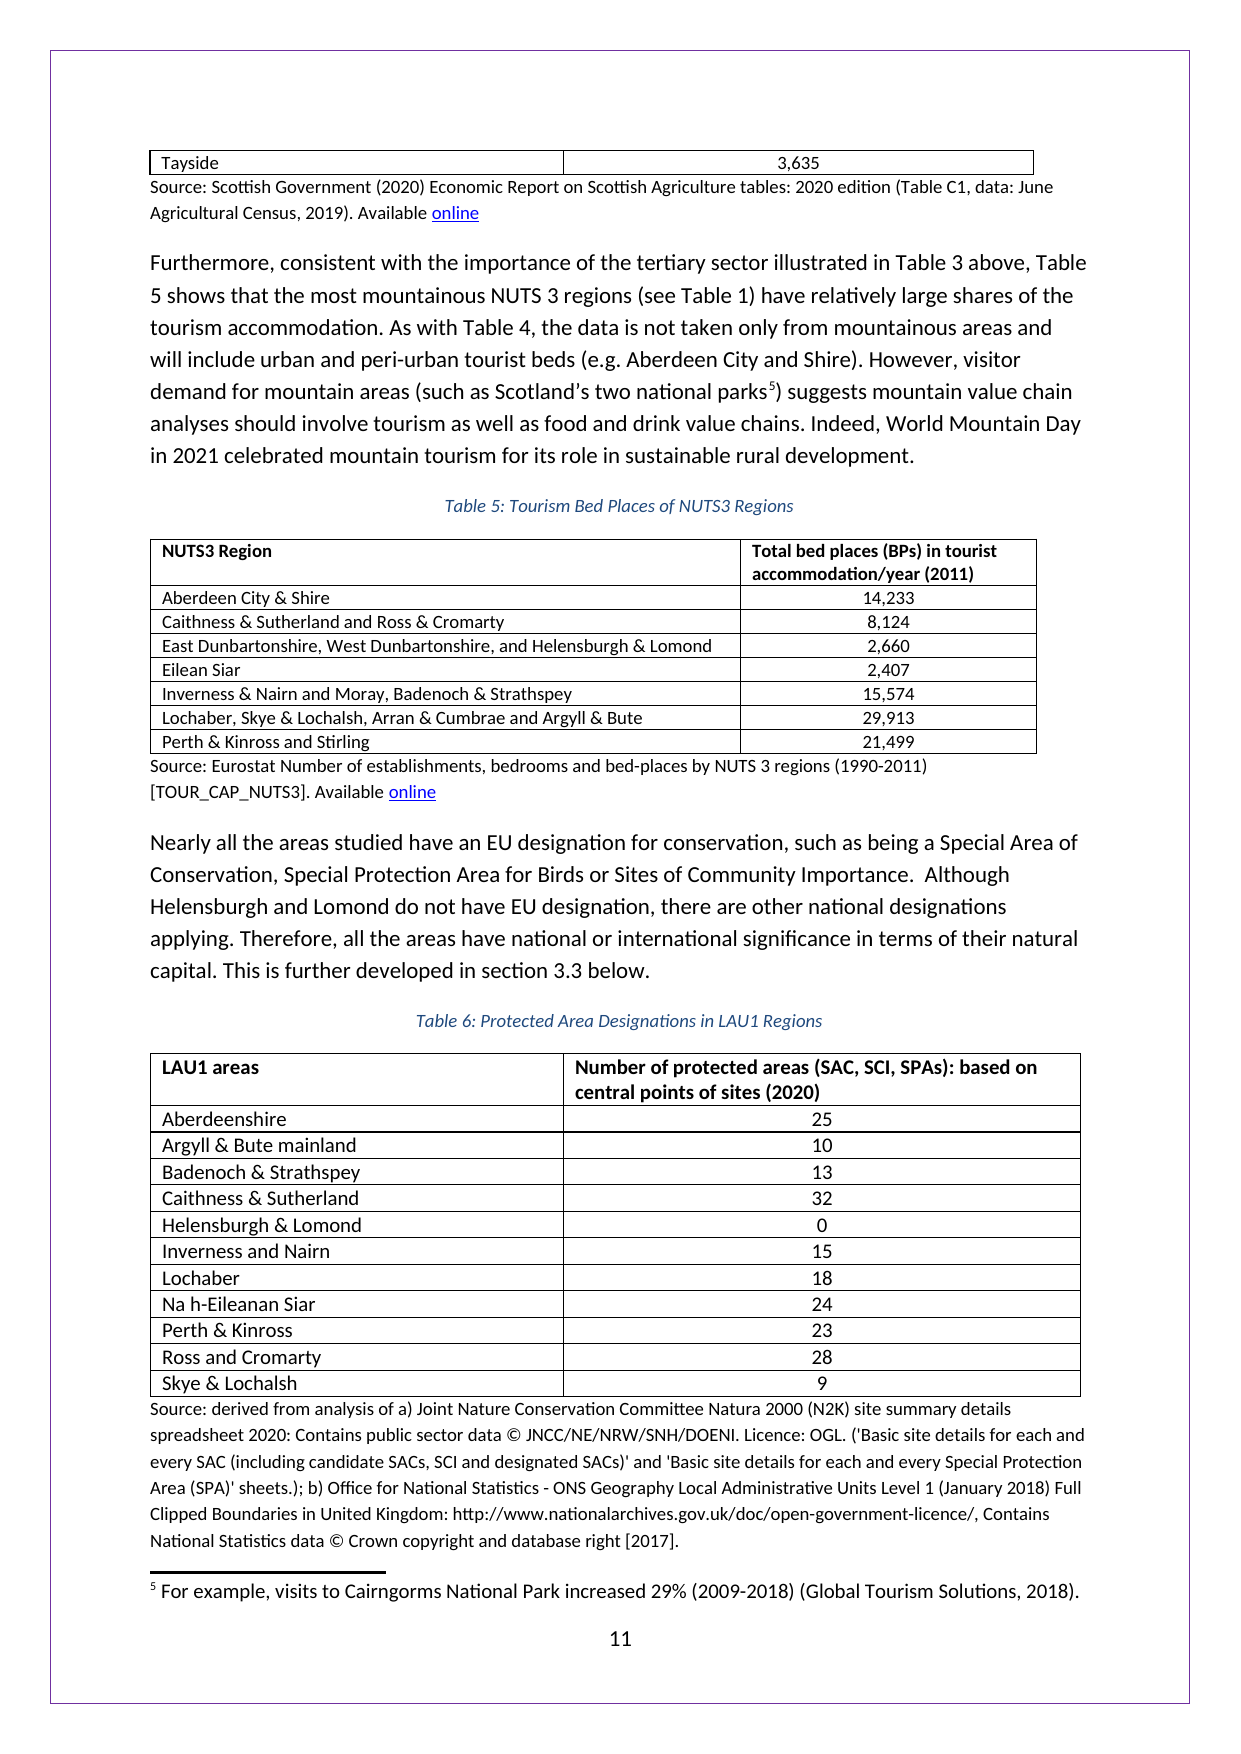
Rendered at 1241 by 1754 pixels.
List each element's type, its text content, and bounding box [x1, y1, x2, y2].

table_cell East Dunbartonshire, West Dunbartonshire, and Helensburgh & Lomond [151, 634, 740, 657]
table_cell 15 [564, 1238, 1080, 1264]
table_cell 2,407 [741, 658, 1036, 681]
table_cell 21,499 [741, 730, 1036, 753]
table_cell Skye & Lochalsh [151, 1371, 563, 1396]
table_cell 3,635 [564, 151, 1033, 174]
table_header NUTS3 Region [151, 540, 740, 585]
text Source: Scottish Government (2020) Economic Report on Scottish Agriculture tables: 2020 edition (Table C1, data: June Agricultural Census, 2019). Available online [150, 175, 1090, 224]
table_cell Tayside [151, 151, 563, 174]
table_cell Lochaber [151, 1265, 563, 1290]
table_cell Inverness and Nairn [151, 1238, 563, 1264]
table_cell 15,574 [741, 682, 1036, 705]
table_cell Caithness & Sutherland [151, 1185, 563, 1211]
table_cell 32 [564, 1185, 1080, 1211]
text Source: Eurostat Number of establishments, bedrooms and bed-places by NUTS 3 regions (1990-2011) [TOUR_CAP_NUTS3]. Available online [150, 754, 1090, 803]
text Table 6: Protected Area Designations in LAU1 Regions [150, 1009, 1090, 1032]
table_cell Perth & Kinross [151, 1318, 563, 1343]
text Source: derived from analysis of a) Joint Nature Conservation Committee Natura 2000 (N2K) site summary details spreadsheet 2020: Contains public sector data © JNCC/NE/NRW/SNH/DOENI. Licence: OGL. ('Basic site details for each and every SAC (including candidate SACs, SCI and designated SACs)' and 'Basic site details for each and every Special Protection Area (SPA)' sheets.); b) Office for National Statistics - ONS Geography Local Administrative Units Level 1 (January 2018) Full Clipped Boundaries in United Kingdom: http://www.nationalarchives.gov.uk/doc/open-government-licence/, Contains National Statistics data © Crown copyright and database right [2017]. [150, 1397, 1090, 1552]
table_cell Argyll & Bute mainland [151, 1133, 563, 1158]
table_cell Caithness & Sutherland and Ross & Cromarty [151, 610, 740, 633]
table_cell 2,660 [741, 634, 1036, 657]
table_header Total bed places (BPs) in tourist accommodation/year (2011) [741, 540, 1036, 585]
table_cell Na h-Eileanan Siar [151, 1291, 563, 1317]
table_cell 28 [564, 1344, 1080, 1369]
table_cell Badenoch & Strathspey [151, 1159, 563, 1184]
text Furthermore, consistent with the importance of the tertiary sector illustrated in Table 3 above, Table 5 shows that the most mountainous NUTS 3 regions (see Table 1) have relatively large shares of the tourism accommodation. As with Table 4, the data is not taken only from mountainous areas and will include urban and peri-urban tourist beds (e.g. Aberdeen City and Shire). However, visitor demand for mountain areas (such as Scotland’s two national parks) suggests mountain value chain analyses should involve tourism as well as food and drink value chains. Indeed, World Mountain Day in 2021 celebrated mountain tourism for its role in sustainable rural development. [150, 248, 1090, 470]
table_cell Eilean Siar [151, 658, 740, 681]
text Nearly all the areas studied have an EU designation for conservation, such as being a Special Area of Conservation, Special Protection Area for Birds or Sites of Community Importance. Although Helensburgh and Lomond do not have EU designation, there are other national designations applying. Therefore, all the areas have national or international significance in terms of their natural capital. This is further developed in section 3.3 below. [150, 828, 1090, 984]
table_cell 8,124 [741, 610, 1036, 633]
table_cell Aberdeenshire [151, 1106, 563, 1131]
table_cell 10 [564, 1133, 1080, 1158]
table_cell 23 [564, 1318, 1080, 1343]
text Table 5: Tourism Bed Places of NUTS3 Regions [150, 495, 1090, 518]
table_cell 25 [564, 1106, 1080, 1131]
table_cell Perth & Kinross and Stirling [151, 730, 740, 753]
table_cell 18 [564, 1265, 1080, 1290]
table_cell 24 [564, 1291, 1080, 1317]
table_cell 9 [564, 1371, 1080, 1396]
table_cell 0 [564, 1212, 1080, 1237]
table_cell Helensburgh & Lomond [151, 1212, 563, 1237]
table_cell Lochaber, Skye & Lochalsh, Arran & Cumbrae and Argyll & Bute [151, 706, 740, 729]
table_cell Ross and Cromarty [151, 1344, 563, 1369]
table_cell 13 [564, 1159, 1080, 1184]
table_cell Inverness & Nairn and Moray, Badenoch & Strathspey [151, 682, 740, 705]
table_header LAU1 areas [151, 1054, 563, 1105]
table_header Number of protected areas (SAC, SCI, SPAs): based on central points of sites (2020) [564, 1054, 1080, 1105]
table_cell 29,913 [741, 706, 1036, 729]
table_cell 14,233 [741, 586, 1036, 609]
table_cell Aberdeen City & Shire [151, 586, 740, 609]
